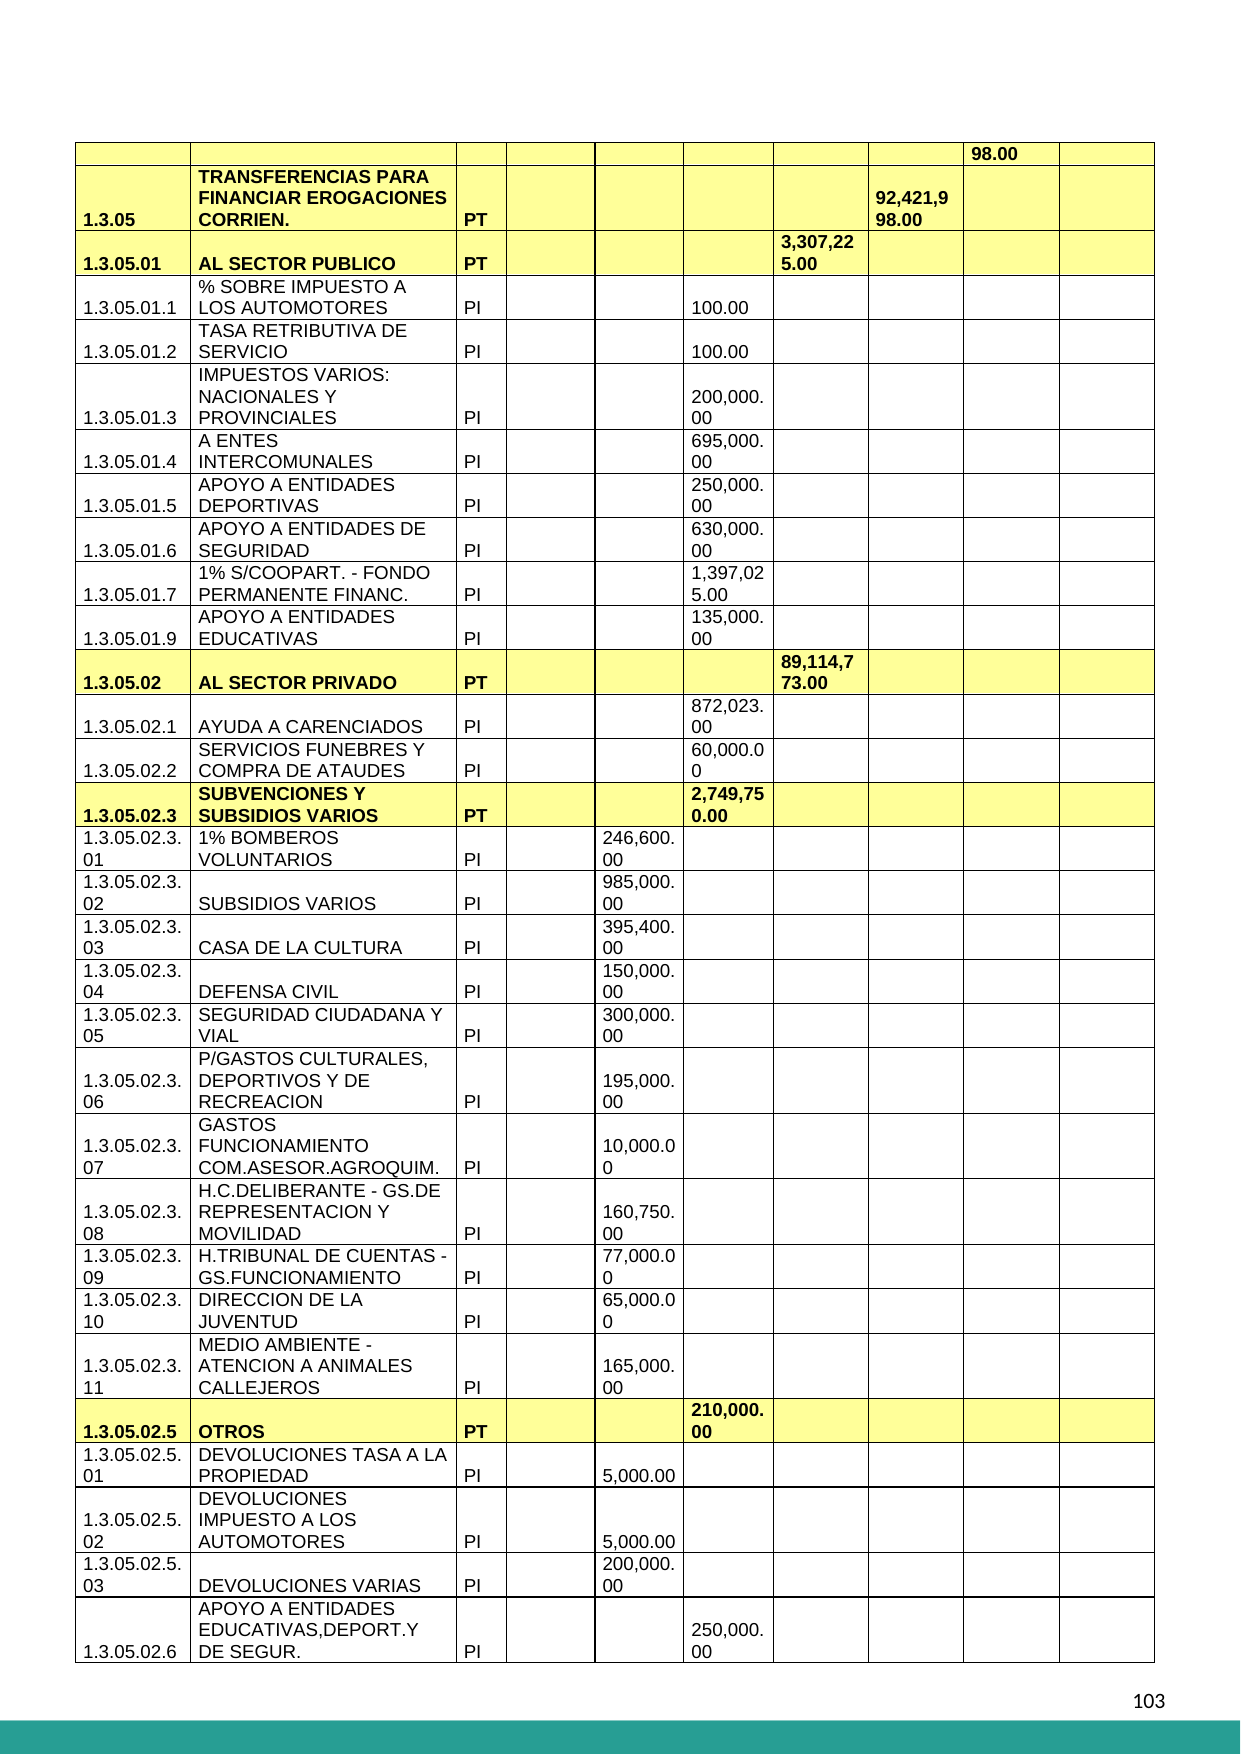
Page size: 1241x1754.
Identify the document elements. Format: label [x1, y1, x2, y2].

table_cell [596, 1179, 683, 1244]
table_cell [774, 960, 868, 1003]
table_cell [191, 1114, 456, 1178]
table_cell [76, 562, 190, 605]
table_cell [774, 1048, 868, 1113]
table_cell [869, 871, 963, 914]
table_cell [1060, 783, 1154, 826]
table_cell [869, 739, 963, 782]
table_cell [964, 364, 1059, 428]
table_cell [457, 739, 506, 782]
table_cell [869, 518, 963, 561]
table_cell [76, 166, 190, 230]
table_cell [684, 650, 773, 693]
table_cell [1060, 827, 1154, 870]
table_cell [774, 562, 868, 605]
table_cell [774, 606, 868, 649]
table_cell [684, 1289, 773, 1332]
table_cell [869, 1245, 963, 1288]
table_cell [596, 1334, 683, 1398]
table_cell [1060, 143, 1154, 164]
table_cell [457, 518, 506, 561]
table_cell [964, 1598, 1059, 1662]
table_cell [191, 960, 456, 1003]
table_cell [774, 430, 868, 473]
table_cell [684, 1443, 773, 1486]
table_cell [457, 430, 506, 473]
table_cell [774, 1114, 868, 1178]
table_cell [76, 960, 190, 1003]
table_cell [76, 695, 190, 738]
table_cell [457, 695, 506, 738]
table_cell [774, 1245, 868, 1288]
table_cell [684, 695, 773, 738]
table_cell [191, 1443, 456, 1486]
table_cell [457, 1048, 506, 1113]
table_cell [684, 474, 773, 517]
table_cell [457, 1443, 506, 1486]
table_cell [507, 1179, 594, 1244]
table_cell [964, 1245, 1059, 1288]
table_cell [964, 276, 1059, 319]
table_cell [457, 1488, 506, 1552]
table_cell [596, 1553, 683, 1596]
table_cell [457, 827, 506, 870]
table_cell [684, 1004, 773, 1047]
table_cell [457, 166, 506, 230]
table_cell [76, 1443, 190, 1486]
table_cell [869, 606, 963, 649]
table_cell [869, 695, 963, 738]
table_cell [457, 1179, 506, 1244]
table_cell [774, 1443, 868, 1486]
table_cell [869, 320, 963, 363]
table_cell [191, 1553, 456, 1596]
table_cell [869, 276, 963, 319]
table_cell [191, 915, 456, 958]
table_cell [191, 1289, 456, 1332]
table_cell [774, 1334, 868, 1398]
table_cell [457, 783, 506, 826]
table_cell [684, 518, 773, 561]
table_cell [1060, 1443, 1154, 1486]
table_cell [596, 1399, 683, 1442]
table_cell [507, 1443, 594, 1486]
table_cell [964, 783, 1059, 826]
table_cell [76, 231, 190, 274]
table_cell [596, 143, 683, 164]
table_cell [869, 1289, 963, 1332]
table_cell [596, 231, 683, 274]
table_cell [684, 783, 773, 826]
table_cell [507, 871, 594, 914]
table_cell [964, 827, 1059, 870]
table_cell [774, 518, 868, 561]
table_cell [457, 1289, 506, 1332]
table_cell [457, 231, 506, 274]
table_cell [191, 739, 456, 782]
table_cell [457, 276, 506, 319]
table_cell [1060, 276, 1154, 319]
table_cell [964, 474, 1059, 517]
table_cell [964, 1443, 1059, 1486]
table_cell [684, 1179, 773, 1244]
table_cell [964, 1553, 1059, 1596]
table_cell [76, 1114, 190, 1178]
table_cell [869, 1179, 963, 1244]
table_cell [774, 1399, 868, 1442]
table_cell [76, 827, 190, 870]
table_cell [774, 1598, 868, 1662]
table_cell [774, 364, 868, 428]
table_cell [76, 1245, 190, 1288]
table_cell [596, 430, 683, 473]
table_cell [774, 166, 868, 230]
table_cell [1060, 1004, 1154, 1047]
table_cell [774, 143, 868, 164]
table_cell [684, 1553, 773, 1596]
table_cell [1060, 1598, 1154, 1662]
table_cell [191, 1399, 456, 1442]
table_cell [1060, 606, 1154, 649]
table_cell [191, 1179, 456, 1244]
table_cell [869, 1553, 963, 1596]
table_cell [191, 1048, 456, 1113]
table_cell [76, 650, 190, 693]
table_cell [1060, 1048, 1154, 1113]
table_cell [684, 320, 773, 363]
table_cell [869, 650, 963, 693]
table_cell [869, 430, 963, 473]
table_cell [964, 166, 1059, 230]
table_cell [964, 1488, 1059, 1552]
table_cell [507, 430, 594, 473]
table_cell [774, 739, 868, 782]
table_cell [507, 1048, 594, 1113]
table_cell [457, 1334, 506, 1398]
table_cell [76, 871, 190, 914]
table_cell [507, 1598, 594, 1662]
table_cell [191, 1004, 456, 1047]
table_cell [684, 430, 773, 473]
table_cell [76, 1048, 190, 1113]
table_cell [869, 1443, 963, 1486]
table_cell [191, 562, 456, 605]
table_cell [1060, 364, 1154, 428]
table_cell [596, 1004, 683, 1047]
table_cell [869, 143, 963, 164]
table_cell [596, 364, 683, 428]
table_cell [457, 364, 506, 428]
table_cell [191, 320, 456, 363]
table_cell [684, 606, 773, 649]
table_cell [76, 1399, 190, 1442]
picture [0, 1720, 1241, 1754]
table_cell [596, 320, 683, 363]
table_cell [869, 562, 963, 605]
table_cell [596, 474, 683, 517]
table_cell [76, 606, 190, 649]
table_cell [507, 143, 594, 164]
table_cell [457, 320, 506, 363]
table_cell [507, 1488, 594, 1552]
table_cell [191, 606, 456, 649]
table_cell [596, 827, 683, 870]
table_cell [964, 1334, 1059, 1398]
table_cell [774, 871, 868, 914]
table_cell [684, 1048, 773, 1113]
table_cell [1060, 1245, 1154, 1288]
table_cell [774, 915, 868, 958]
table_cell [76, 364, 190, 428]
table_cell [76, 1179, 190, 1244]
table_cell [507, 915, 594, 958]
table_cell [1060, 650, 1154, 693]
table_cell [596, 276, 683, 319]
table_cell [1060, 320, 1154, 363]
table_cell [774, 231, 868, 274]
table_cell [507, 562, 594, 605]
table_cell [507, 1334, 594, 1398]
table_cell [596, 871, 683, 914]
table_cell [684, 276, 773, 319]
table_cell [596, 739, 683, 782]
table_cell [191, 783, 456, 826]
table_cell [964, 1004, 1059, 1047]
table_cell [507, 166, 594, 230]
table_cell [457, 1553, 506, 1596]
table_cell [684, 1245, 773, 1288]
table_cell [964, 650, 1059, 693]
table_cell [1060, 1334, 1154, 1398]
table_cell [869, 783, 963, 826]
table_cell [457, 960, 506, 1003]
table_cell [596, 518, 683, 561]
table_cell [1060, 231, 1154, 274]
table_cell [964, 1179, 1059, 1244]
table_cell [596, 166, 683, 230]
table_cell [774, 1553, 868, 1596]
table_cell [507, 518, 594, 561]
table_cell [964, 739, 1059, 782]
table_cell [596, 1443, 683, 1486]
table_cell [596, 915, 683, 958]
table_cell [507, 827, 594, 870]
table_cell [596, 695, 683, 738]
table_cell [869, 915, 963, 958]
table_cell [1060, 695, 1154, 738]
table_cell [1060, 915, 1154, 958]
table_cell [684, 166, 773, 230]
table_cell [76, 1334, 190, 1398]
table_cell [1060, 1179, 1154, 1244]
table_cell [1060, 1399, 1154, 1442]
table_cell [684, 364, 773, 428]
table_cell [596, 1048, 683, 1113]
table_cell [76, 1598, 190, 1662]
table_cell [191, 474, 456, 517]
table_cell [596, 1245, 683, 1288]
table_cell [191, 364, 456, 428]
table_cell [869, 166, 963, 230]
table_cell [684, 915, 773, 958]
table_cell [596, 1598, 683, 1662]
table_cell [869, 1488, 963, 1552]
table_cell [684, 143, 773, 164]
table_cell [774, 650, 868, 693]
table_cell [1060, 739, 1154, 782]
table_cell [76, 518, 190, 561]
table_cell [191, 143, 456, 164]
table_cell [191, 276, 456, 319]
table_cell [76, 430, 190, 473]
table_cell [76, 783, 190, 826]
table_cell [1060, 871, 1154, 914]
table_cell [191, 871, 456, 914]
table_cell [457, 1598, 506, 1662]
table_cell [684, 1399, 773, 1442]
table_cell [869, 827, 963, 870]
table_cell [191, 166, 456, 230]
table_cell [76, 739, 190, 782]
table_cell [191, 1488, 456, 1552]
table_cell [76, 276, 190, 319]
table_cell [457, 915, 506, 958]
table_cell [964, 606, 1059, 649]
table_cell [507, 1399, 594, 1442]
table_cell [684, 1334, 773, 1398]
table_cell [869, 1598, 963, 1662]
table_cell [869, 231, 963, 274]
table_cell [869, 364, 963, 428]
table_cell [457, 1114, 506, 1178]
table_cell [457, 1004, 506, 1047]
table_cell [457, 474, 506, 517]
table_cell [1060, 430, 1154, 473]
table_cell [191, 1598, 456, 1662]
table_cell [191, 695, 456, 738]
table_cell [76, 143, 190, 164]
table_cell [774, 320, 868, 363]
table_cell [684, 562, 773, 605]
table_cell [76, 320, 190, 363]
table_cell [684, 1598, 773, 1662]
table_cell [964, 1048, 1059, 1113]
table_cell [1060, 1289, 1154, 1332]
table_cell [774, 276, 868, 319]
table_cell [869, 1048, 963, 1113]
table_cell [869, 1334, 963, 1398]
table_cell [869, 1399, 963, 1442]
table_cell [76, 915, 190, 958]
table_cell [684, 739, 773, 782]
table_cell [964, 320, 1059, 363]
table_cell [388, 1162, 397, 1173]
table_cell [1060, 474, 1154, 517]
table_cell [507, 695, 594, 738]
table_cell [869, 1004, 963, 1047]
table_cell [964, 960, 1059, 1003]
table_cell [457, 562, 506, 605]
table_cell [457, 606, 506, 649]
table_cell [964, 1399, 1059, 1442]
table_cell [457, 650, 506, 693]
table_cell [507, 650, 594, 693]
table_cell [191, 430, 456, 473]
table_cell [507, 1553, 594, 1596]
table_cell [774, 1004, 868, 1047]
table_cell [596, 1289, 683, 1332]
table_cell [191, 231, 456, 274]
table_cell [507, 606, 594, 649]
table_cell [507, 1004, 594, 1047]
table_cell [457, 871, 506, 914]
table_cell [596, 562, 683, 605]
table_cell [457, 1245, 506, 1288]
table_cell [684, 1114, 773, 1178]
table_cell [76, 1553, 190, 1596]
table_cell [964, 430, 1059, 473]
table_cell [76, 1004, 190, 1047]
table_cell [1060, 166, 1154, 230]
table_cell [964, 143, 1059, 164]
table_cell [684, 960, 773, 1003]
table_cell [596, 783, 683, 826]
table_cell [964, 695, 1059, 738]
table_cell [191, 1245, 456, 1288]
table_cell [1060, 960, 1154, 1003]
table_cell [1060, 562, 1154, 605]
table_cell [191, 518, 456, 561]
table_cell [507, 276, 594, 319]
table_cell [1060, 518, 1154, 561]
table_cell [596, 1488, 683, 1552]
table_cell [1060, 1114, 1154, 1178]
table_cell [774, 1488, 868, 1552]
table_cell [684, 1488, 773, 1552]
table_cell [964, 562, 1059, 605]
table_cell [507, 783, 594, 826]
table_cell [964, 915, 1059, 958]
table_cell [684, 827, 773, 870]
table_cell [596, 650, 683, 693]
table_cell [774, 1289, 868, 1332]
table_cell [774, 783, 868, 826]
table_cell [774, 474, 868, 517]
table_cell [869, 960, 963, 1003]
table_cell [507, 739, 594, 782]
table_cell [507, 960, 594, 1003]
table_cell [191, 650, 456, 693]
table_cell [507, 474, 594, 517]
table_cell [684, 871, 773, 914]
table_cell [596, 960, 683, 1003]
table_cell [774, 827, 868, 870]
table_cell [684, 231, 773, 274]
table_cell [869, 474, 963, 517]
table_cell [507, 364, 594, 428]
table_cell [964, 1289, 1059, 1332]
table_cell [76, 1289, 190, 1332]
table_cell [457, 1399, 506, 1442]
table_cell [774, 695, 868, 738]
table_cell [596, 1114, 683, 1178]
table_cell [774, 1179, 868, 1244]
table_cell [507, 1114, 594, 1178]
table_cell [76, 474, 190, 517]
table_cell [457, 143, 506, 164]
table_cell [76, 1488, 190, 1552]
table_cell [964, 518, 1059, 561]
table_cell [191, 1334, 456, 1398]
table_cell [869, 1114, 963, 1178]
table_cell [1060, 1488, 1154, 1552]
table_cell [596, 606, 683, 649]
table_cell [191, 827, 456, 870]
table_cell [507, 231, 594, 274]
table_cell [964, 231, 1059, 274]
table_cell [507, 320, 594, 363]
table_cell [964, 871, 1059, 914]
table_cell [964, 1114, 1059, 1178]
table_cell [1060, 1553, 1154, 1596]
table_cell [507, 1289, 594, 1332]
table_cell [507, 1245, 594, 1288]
